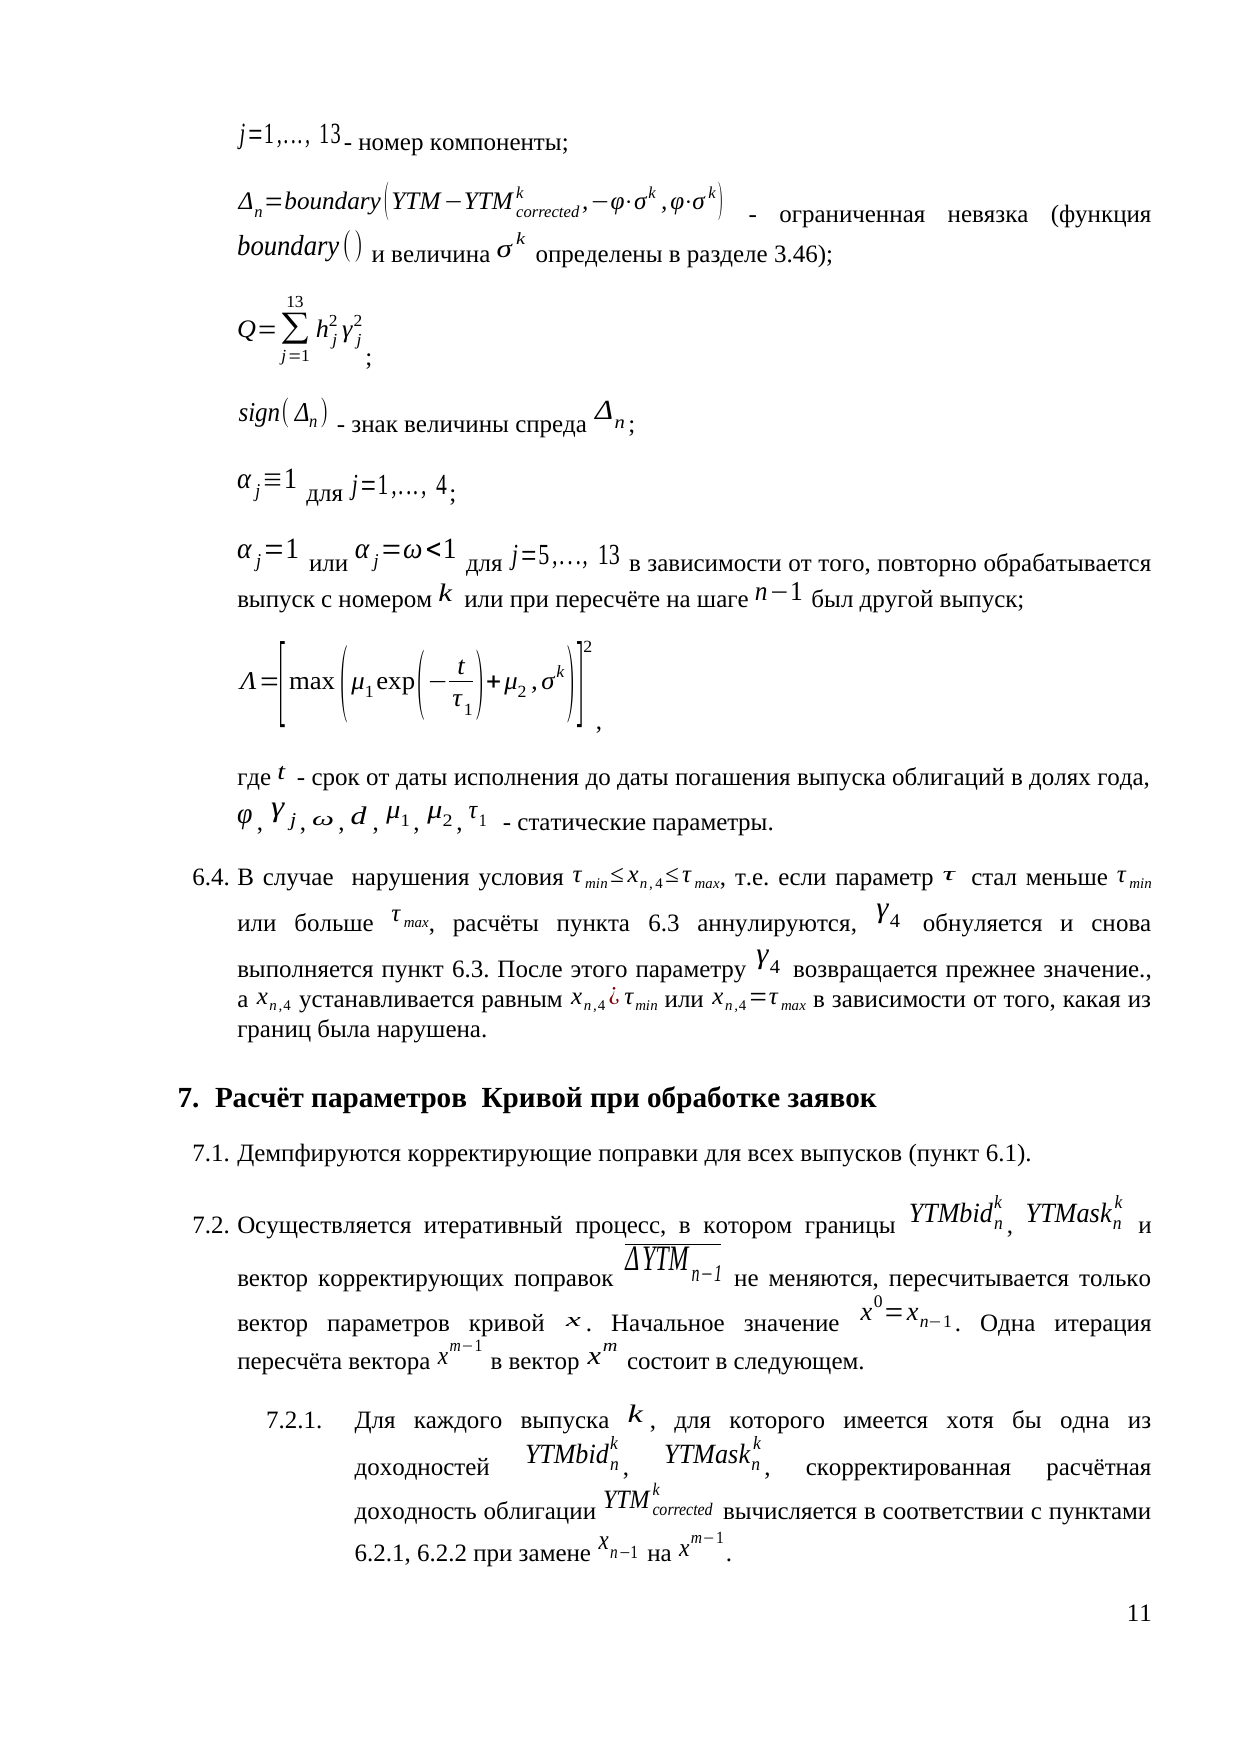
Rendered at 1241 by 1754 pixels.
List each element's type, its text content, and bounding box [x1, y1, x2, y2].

text , [237, 638, 1152, 734]
text для ; [237, 463, 1152, 507]
text или для в зависимости от того, повторно обрабатывается выпуск с номером или при пересчёте на шаге был другой выпуск; [237, 532, 1152, 613]
text Осуществляется итеративный процесс, в котором границы , и вектор корректирующих поправок не меняются, пересчитывается только вектор параметров кривой . Начальное значение . Одна итерация пересчёта вектора в вектор состоит в следующем. [192, 1192, 1152, 1375]
text - номер компоненты; [237, 118, 1152, 156]
text - ограниченная невязка (функция и величина определены в разделе 3.6); [237, 181, 1152, 268]
text ; [237, 293, 1152, 370]
text Демпфируются корректирующие поправки для всех выпусков (пункт 6.1). [192, 1138, 1152, 1167]
text - знак величины спреда ; [237, 395, 1152, 438]
text Для каждого выпуска , для которого имеется хотя бы одна из доходностей , , скорректированная расчётная доходность облигации вычисляется в соответствии с пунктами 6.2.1, 6.2.2 при замене на . [266, 1400, 1152, 1567]
text где - срок от даты исполнения до даты погашения выпуска облигаций в долях года, , , , , , , - статические параметры. [237, 759, 1152, 836]
subtitle Расчёт параметров Кривой при обработке заявок [177, 1080, 1152, 1113]
text В случае нарушения условия , т.е. если параметр стал меньше или больше , расчёты пункта 6.3 аннулируются, обнуляется и снова выполняется пункт 6.3. После этого параметру возвращается прежнее значение., а устанавливается равным или в зависимости от того, какая из границ была нарушена. [192, 861, 1152, 1042]
